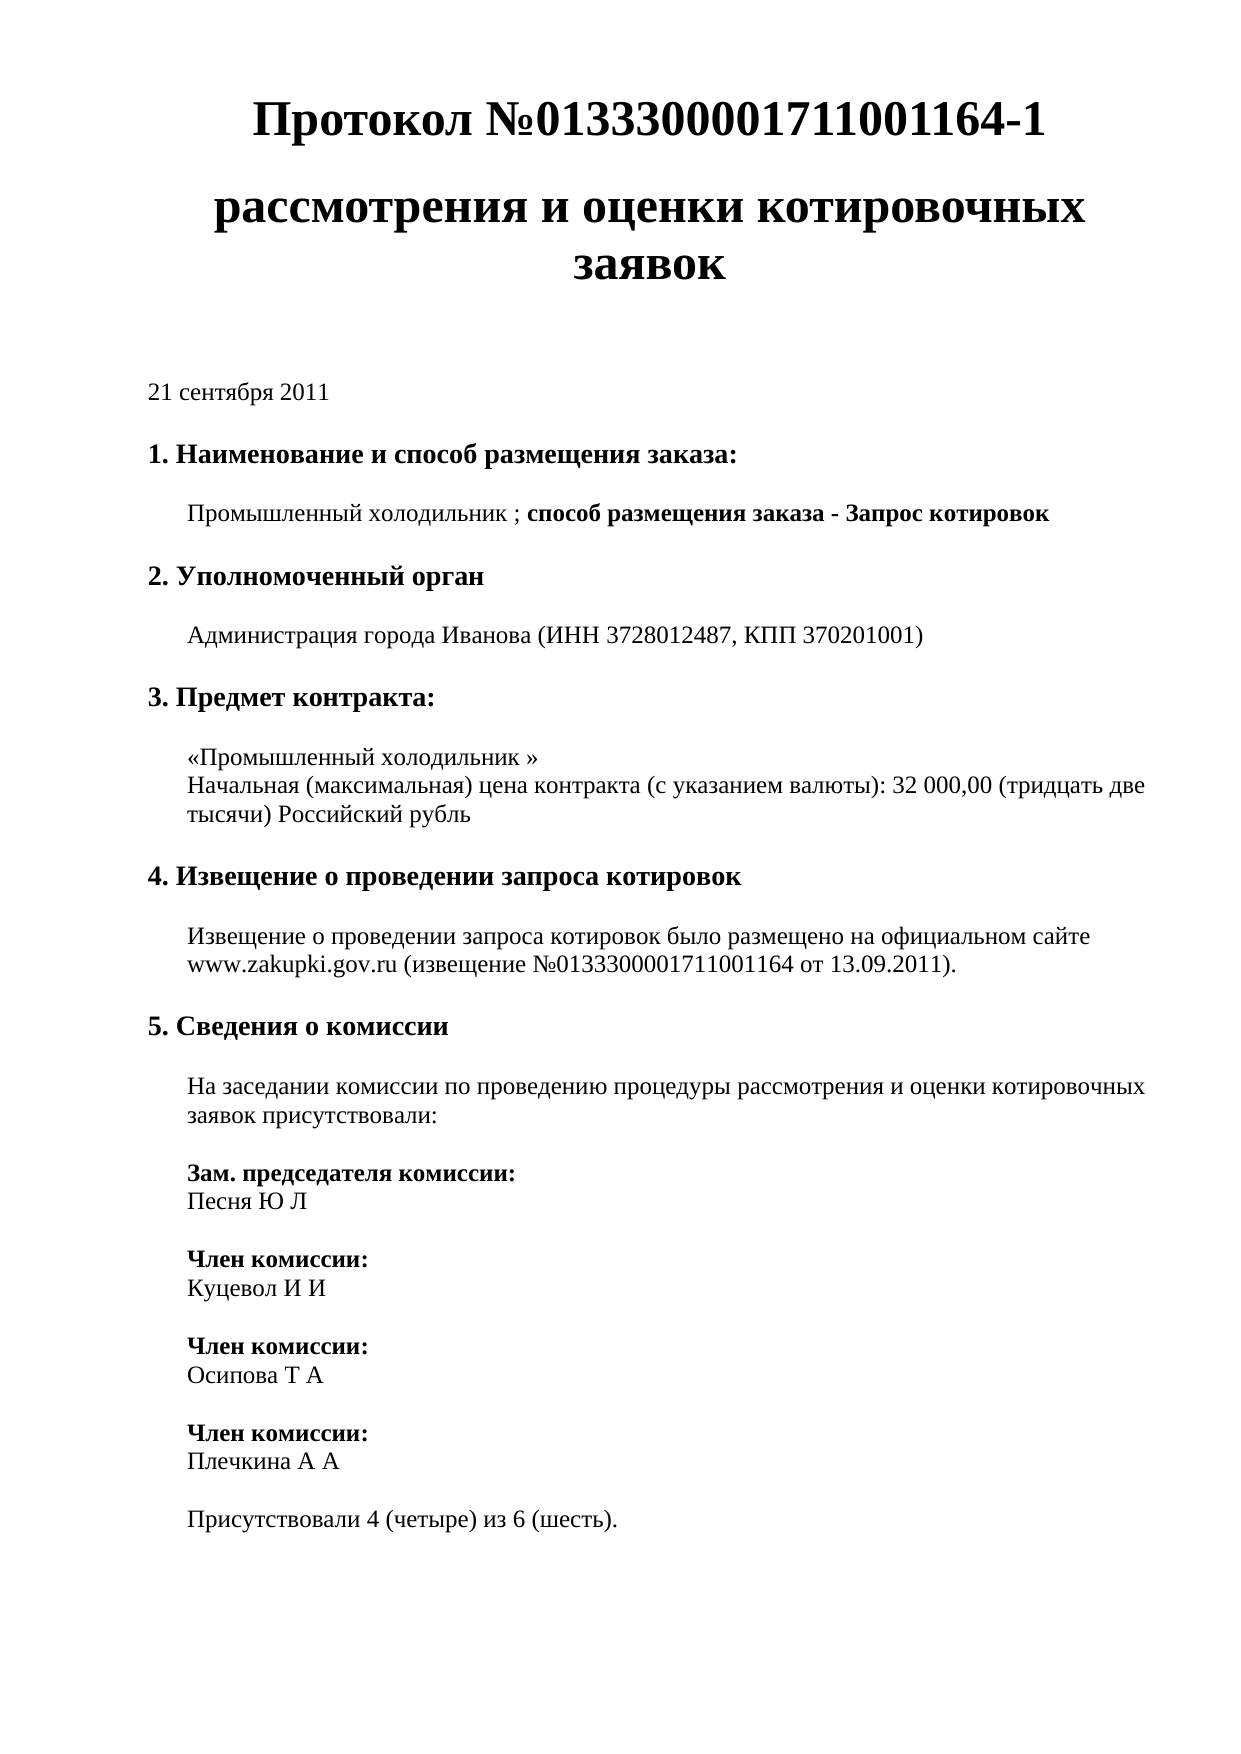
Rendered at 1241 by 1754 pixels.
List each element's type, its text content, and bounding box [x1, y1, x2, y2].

text «Промышленный холодильник » Начальная (максимальная) цена контракта (с указанием валюты): 32 000,00 (тридцать две тысячи) Российский рубль [187, 742, 1152, 828]
text Промышленный холодильник ; способ размещения заказа - Запрос котировок [187, 498, 1152, 527]
text 2. Уполномоченный орган [148, 558, 1152, 591]
text На заседании комиссии по проведению процедуры рассмотрения и оценки котировочных заявок присутствовали: [187, 1071, 1152, 1128]
text рассмотрения и оценки котировочных заявок [148, 175, 1152, 290]
text 3. Предмет контракта: [148, 680, 1152, 712]
text Протокол №0133300001711001164-1 [148, 89, 1152, 146]
text Член комиссии: Плечкина А А [187, 1418, 1152, 1475]
text Присутствовали 4 (четыре) из 6 (шесть). [187, 1504, 1152, 1533]
text 21 сентября 2011 [148, 348, 1152, 406]
text 5. Сведения о комиссии [148, 1009, 1152, 1042]
text Член комиссии: Осипова Т А [187, 1331, 1152, 1388]
text Администрация города Иванова (ИНН 3728012487, КПП 370201001) [187, 620, 1152, 649]
text 1. Наименование и способ размещения заказа: [148, 437, 1152, 469]
text Член комиссии: Куцевол И И [187, 1244, 1152, 1302]
text 4. Извещение о проведении запроса котировок [148, 859, 1152, 892]
text Зам. председателя комиссии: Песня Ю Л [187, 1158, 1152, 1215]
text Извещение о проведении запроса котировок было размещено на официальном сайте www.zakupki.gov.ru (извещение №0133300001711001164 от 13.09.2011). [187, 921, 1152, 978]
